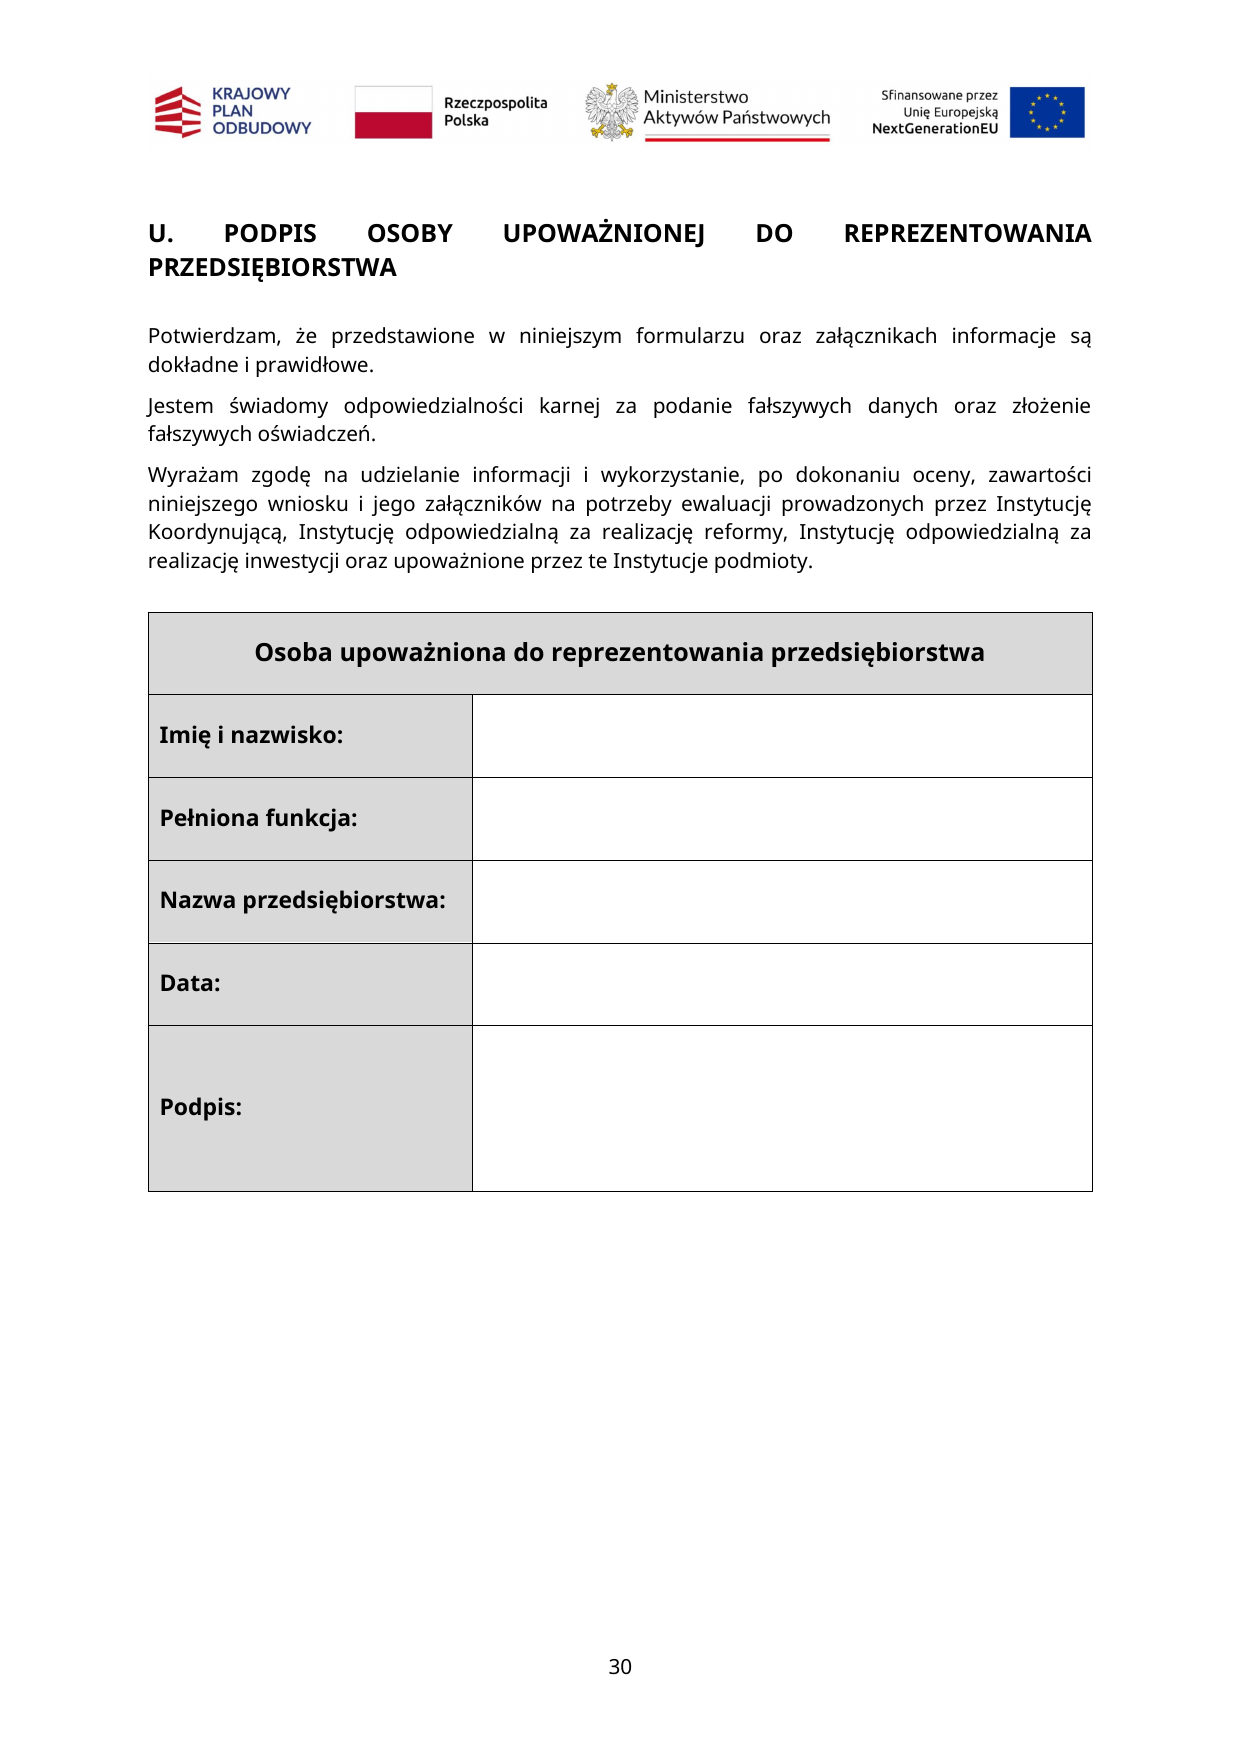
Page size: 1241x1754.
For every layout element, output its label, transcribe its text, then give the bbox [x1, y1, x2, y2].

table_cell Pełniona funkcja: [149, 778, 472, 860]
table_cell [473, 695, 1092, 777]
table_cell Nazwa przedsiębiorstwa: [149, 861, 472, 942]
table_cell Podpis: [149, 1026, 472, 1191]
table_cell Imię i nazwisko: [149, 695, 472, 777]
table_cell Data: [149, 944, 472, 1025]
text Jestem świadomy odpowiedzialności karnej za podanie fałszywych danych oraz złożenie fałszywych oświadczeń. [148, 391, 1093, 448]
text Wyrażam zgodę na udzielanie informacji i wykorzystanie, po dokonaniu oceny, zawartości niniejszego wniosku i jego załączników na potrzeby ewaluacji prowadzonych przez Instytucję Koordynującą, Instytucję odpowiedzialną za realizację reformy, Instytucję odpowiedzialną za realizację inwestycji oraz upoważnione przez te Instytucje podmioty. [148, 460, 1093, 574]
text Potwierdzam, że przedstawione w niniejszym formularzu oraz załącznikach informacje są dokładne i prawidłowe. [148, 322, 1093, 378]
table_cell [473, 944, 1092, 1025]
table_cell [473, 1026, 1092, 1191]
table_cell [473, 778, 1092, 860]
table_cell [473, 861, 1092, 942]
table_header Osoba upoważniona do reprezentowania przedsiębiorstwa [149, 613, 1092, 694]
subtitle U. PODPIS OSOBY UPOWAŻNIONEJ DO REPREZENTOWANIA PRZEDSIĘBIORSTWA [148, 216, 1093, 284]
picture [147, 73, 1093, 151]
